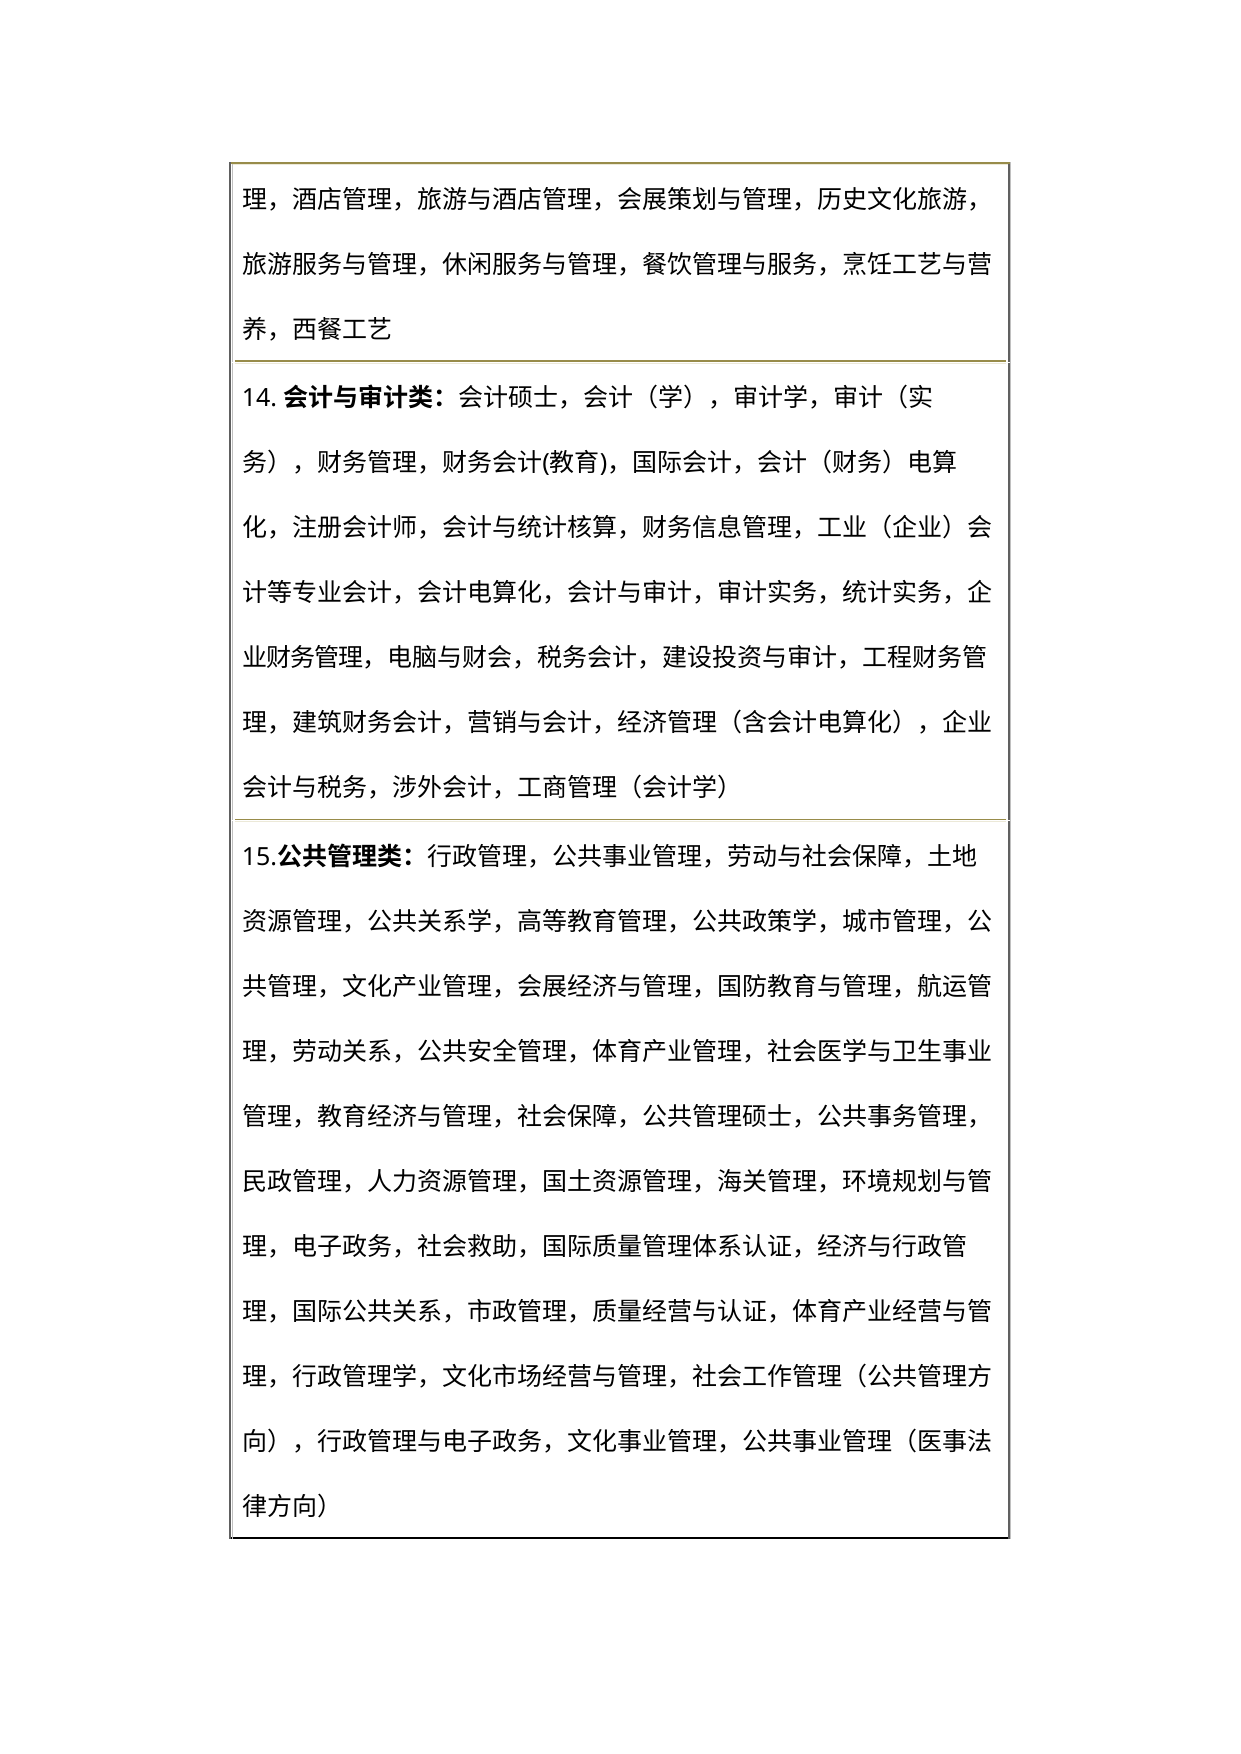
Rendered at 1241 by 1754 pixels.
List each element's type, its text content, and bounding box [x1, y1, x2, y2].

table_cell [233, 165, 1008, 360]
table_cell 15.公共管理类：行政管理，公共事业管理，劳动与社会保障，土地资源管理，公共关系学，高等教育管理，公共政策学，城市管理，公共管理，文化产业管理，会展经济与管理，国防教育与管理，航运管理，劳动关系，公共安全管理，体育产业管理，社会医学与卫生事业管理，教育经济与管理，社会保障，公共管理硕士，公共事务管理，民政管理，人力资源管理，国土资源管理，海关管理，环境规划与管理，电子政务，社会救助，国际质量管理体系认证，经济与行政管理，国际公共关系，市政管理，质量经营与认证，体育产业经营与管理，行政管理学，文化市场经营与管理，社会工作管理（公共管理方向），行政管理与电子政务，文化事业管理，公共事业管理（医事法律方向） [233, 819, 1009, 1537]
table_cell 14. 会计与审计类：会计硕士，会计（学），审计学，审计（实务），财务管理，财务会计(教育)，国际会计，会计（财务）电算化，注册会计师，会计与统计核算，财务信息管理，工业（企业）会计等专业会计，会计电算化，会计与审计，审计实务，统计实务，企业财务管理，电脑与财会，税务会计，建设投资与审计，工程财务管理，建筑财务会计，营销与会计，经济管理（含会计电算化），企业会计与税务，涉外会计，工商管理（会计学） [233, 360, 1009, 818]
